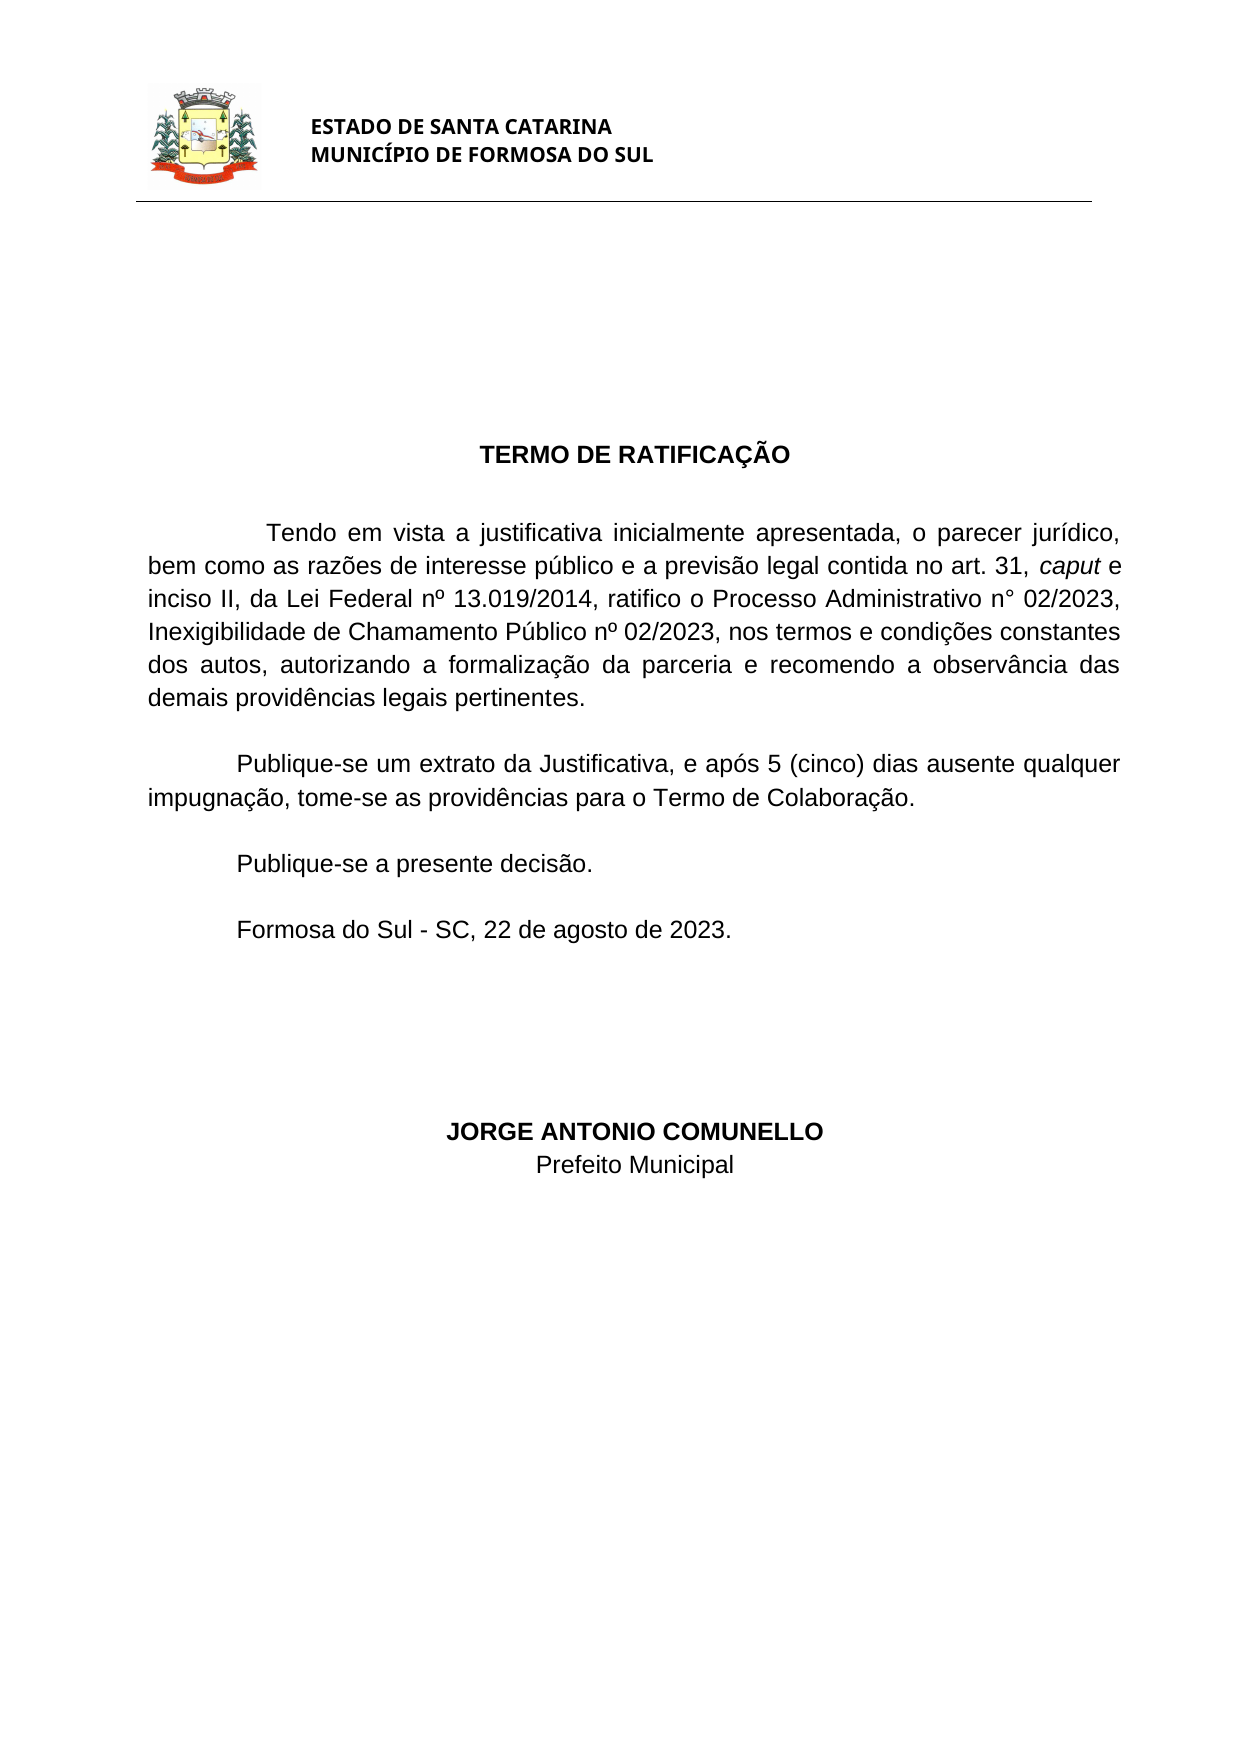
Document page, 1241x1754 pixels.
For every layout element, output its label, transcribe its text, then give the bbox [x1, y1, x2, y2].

text Publique-se um extrato da Justificativa, e após 5 (cinco) dias ausente qualquer impugnação, tome-se as providências para o Termo de Colaboração. [148, 749, 1122, 811]
text Formosa do Sul - SC, 22 de agosto de 2023. [148, 914, 1122, 943]
picture [147, 83, 262, 190]
text Tendo em vista a justificativa inicialmente apresentada, o parecer jurídico, bem como as razões de interesse público e a previsão legal contida no art. 31, caput e inciso II, da Lei Federal nº 13.019/2014, ratifico o Processo Administrativo n° 02/2023, Inexigibilidade de Chamamento Público nº 02/2023, nos termos e condições constantes dos autos, autorizando a formalização da parceria e recomendo a observância das demais providências legais pertinentes. [148, 518, 1122, 712]
text Publique-se a presente decisão. [148, 848, 1122, 877]
title JORGE ANTONIO COMUNELLO [148, 1117, 1122, 1146]
title Prefeito Municipal [148, 1150, 1122, 1179]
title TERMO DE RATIFICAÇÃO [148, 440, 1122, 468]
